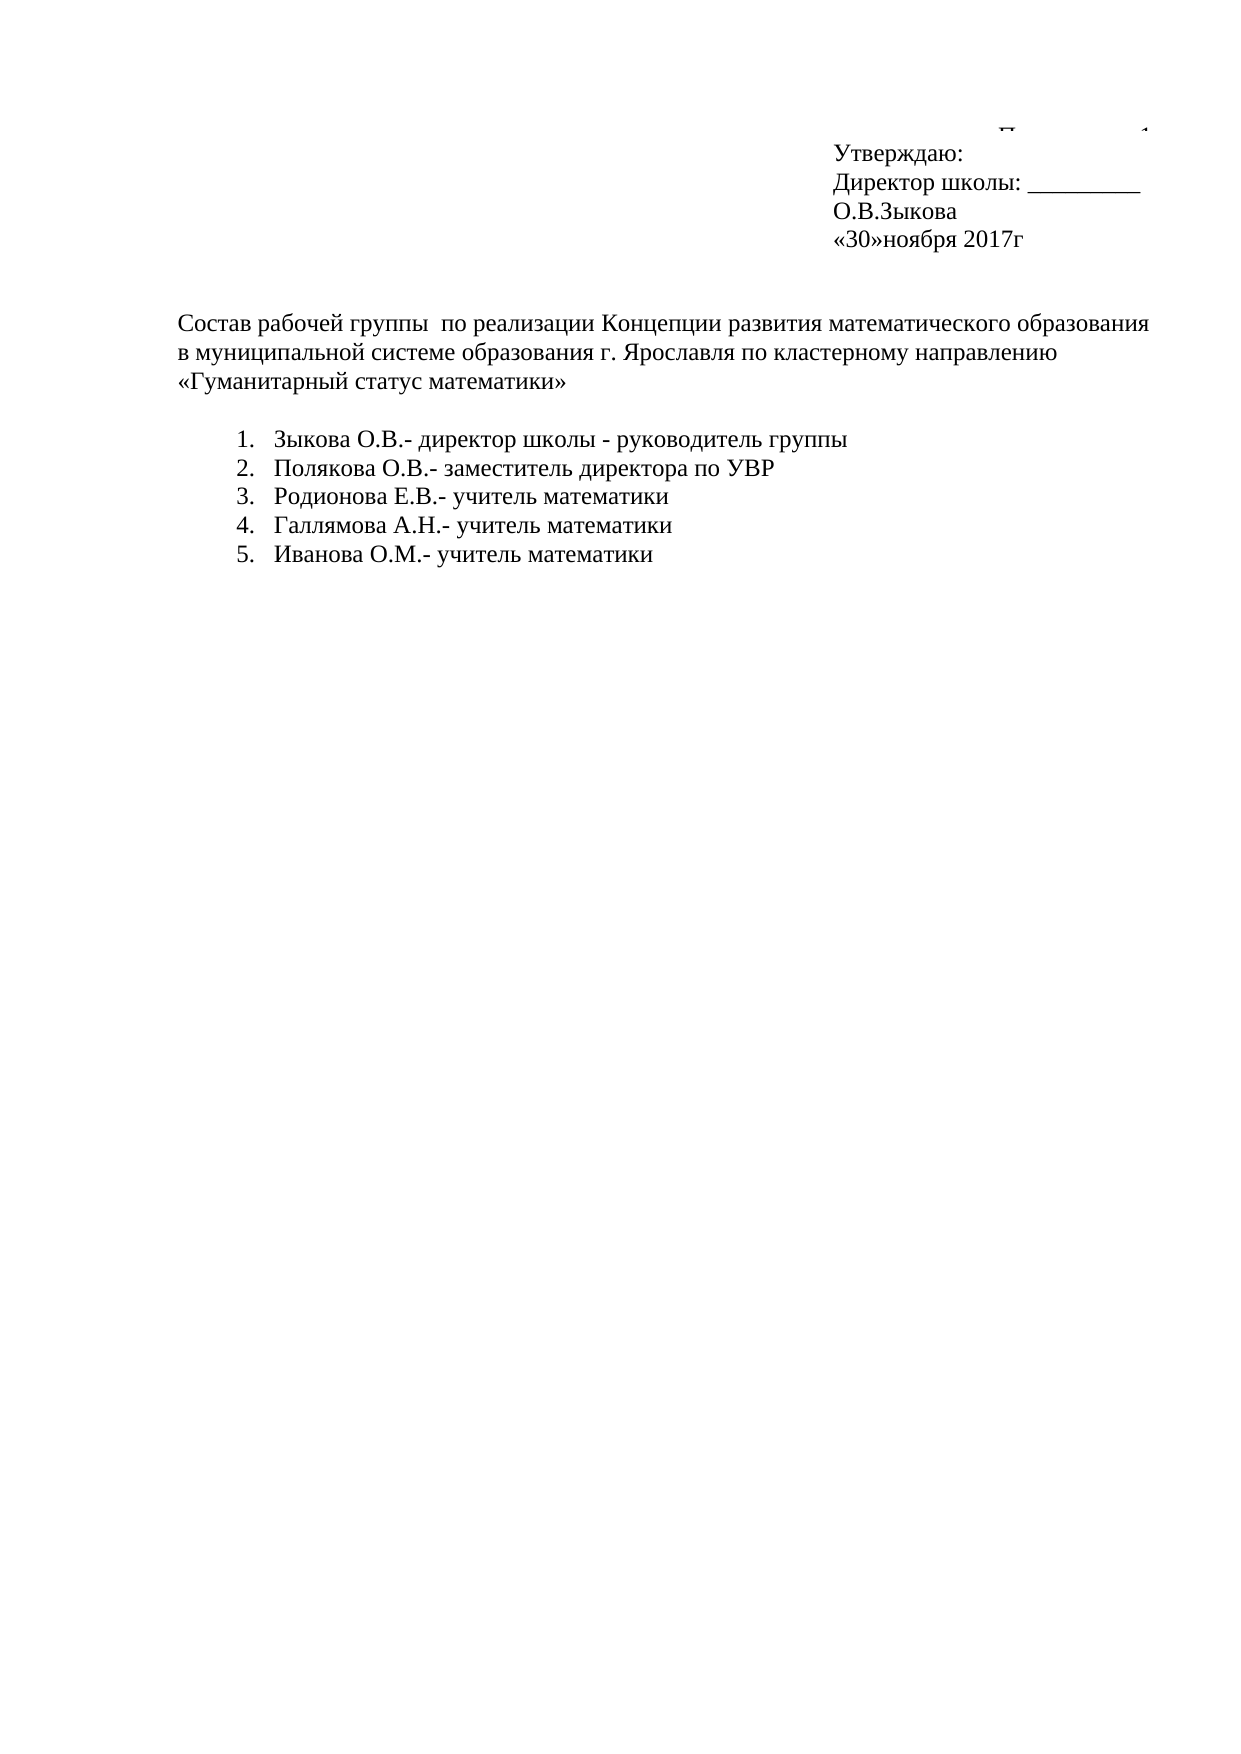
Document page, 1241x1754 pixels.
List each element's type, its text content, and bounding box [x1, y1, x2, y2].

list Полякова О.В.- заместитель директора по УВР [236, 453, 1152, 481]
list Иванова О.М.- учитель математики [236, 539, 1152, 568]
list Зыкова О.В.- директор школы - руководитель группы [236, 424, 1152, 453]
list Галлямова А.Н.- учитель математики [236, 510, 1152, 539]
list Родионова Е.В.- учитель математики [236, 481, 1152, 510]
text Приложение 1 [177, 121, 1152, 149]
text Состав рабочей группы по реализации Концепции развития математического образования в муниципальной системе образования г. Ярославля по кластерному направлению «Гуманитарный статус математики» [177, 308, 1152, 395]
